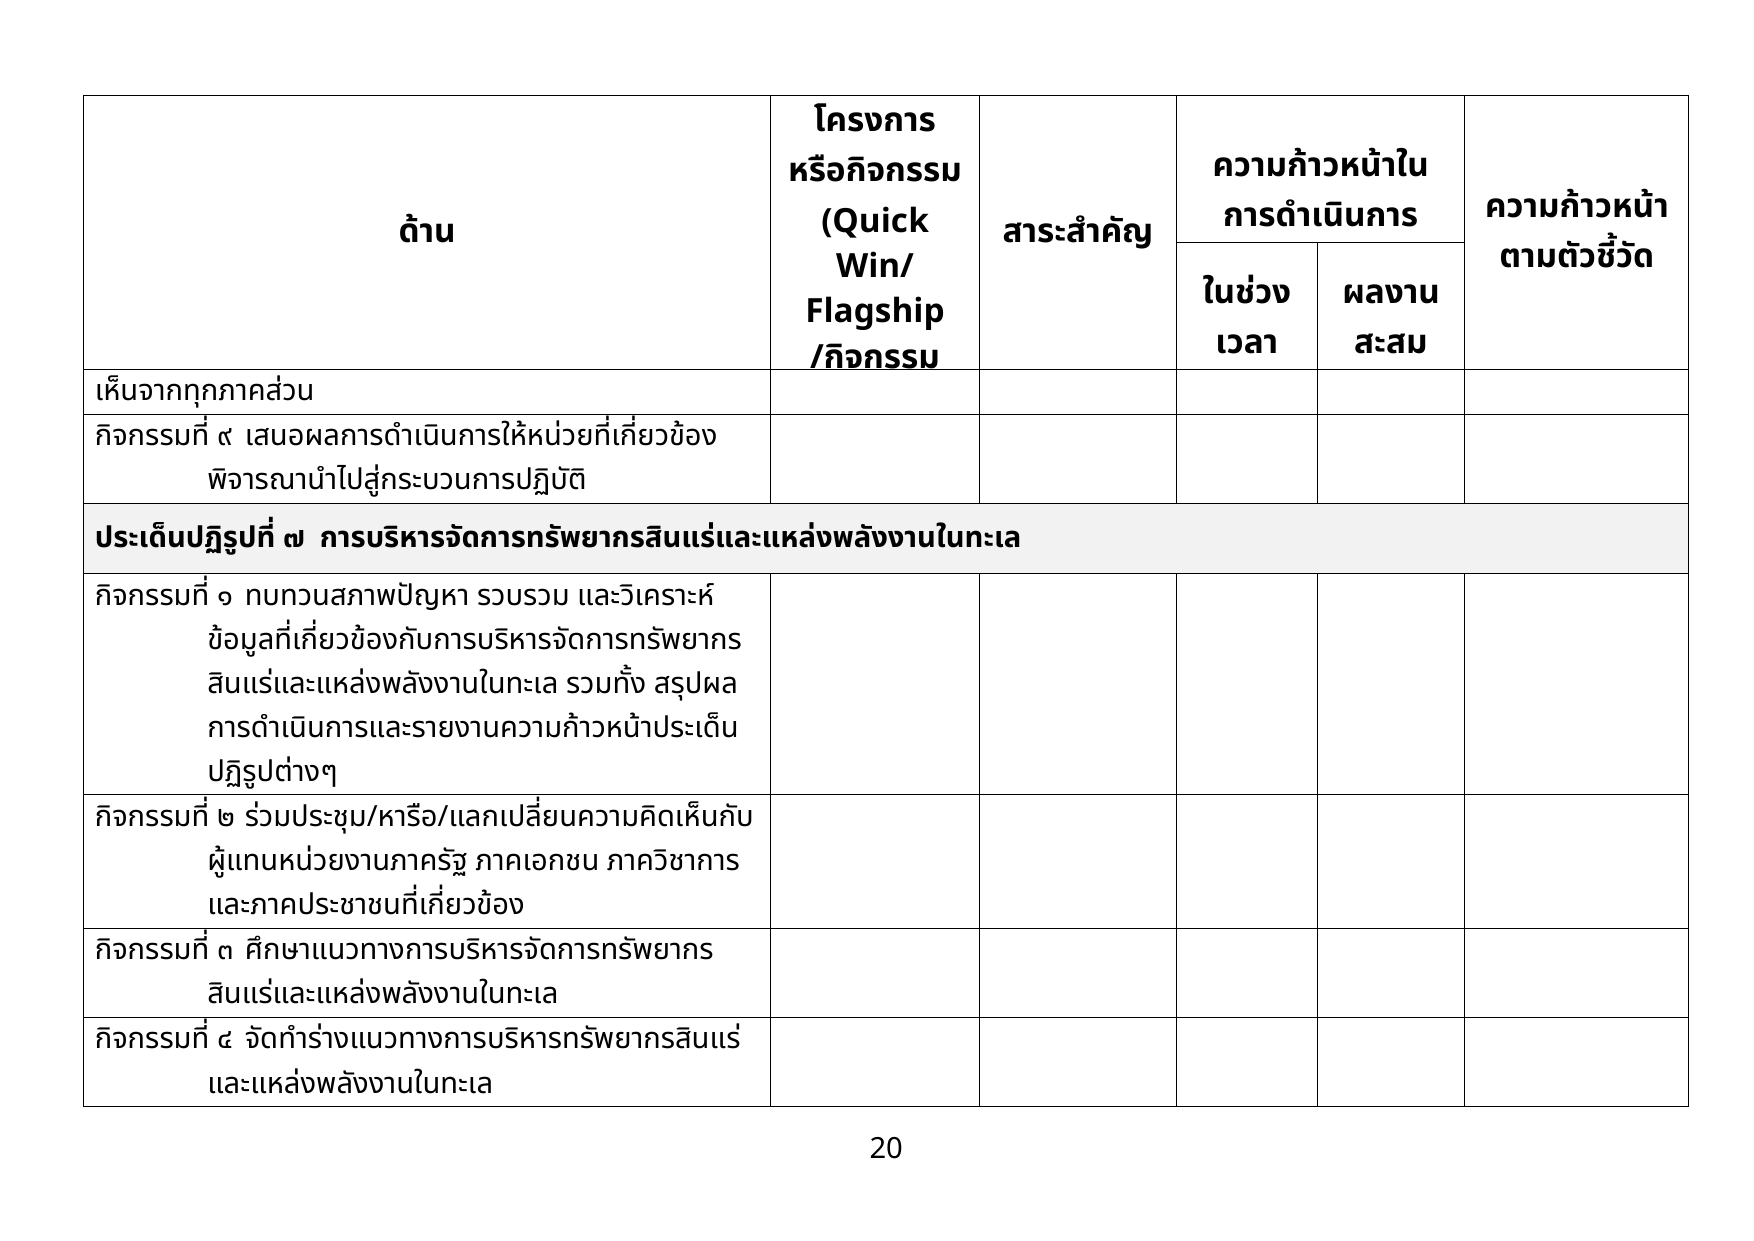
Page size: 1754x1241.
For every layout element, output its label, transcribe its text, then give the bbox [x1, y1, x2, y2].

table_cell [1177, 415, 1317, 503]
table_header ความก้าวหน้าในการดำเนินการ [1177, 96, 1464, 242]
table_cell [771, 574, 979, 794]
table_cell [771, 1018, 979, 1106]
table_cell ในช่วงเวลา [1177, 243, 1317, 369]
table_cell [1465, 1018, 1688, 1106]
table_cell [771, 415, 979, 503]
table_cell กิจกรรมที่ ๒ ร่วมประชุม/หารือ/แลกเปลี่ยนความคิดเห็นกับผู้แทนหน่วยงานภาครัฐ ภาคเอกชน ภาควิชาการ และภาคประชาชนที่เกี่ยวข้อง [84, 795, 770, 928]
table_header ความก้าวหน้าตามตัวชี้วัด [1465, 96, 1688, 369]
table_cell [771, 370, 979, 414]
table_cell [771, 929, 979, 1017]
table_cell [1177, 795, 1317, 928]
table_cell [1465, 415, 1688, 503]
table_cell [980, 795, 1176, 928]
table_cell [980, 929, 1176, 1017]
table_cell [1318, 795, 1464, 928]
table_cell [1177, 574, 1317, 794]
table_cell [1465, 929, 1688, 1017]
table_cell กิจกรรมที่ ๓ ศึกษาแนวทางการบริหารจัดการทรัพยากรสินแร่และแหล่งพลังงานในทะเล [84, 929, 770, 1017]
table_cell [1465, 370, 1688, 414]
table_cell กิจกรรมที่ ๘ จัดประชุมประชาพิจารณ์เพื่อรับฟังความคิดเห็นจากทุกภาคส่วน [84, 370, 770, 414]
table_cell กิจกรรมที่ ๑ ทบทวนสภาพปัญหา รวบรวม และวิเคราะห์ข้อมูลที่เกี่ยวข้องกับการบริหารจัดการทรัพยากรสินแร่และแหล่งพลังงานในทะเล รวมทั้ง สรุปผลการดำเนินการและรายงานความก้าวหน้าประเด็นปฏิรูปต่างๆ [84, 574, 770, 794]
table_cell [980, 1018, 1176, 1106]
table_cell กิจกรรมที่ ๔ จัดทำร่างแนวทางการบริหารทรัพยากรสินแร่และแหล่งพลังงานในทะเล [84, 1018, 770, 1106]
table_cell ผลงานสะสม [1318, 243, 1464, 369]
table_header โครงการ หรือกิจกรรม (Quick Win/ Flagship/กิจกรรมปฏิรูป) (ระยะเวลา) และหน่วยงานรับผิดชอบ [771, 96, 979, 369]
table_cell [980, 370, 1176, 414]
table_cell [1318, 415, 1464, 503]
table_cell [1177, 1018, 1317, 1106]
table_cell [980, 574, 1176, 794]
table_cell [1177, 370, 1317, 414]
table_header สาระสำคัญ [980, 96, 1176, 369]
table_cell [1318, 574, 1464, 794]
table_cell [1177, 929, 1317, 1017]
table_cell ประเด็นปฏิรูปที่ ๗ การบริหารจัดการทรัพยากรสินแร่และแหล่งพลังงานในทะเล [84, 504, 1688, 573]
table_cell [1318, 370, 1464, 414]
table_cell [1465, 795, 1688, 928]
table_cell [1465, 574, 1688, 794]
table_cell [1318, 929, 1464, 1017]
table_cell กิจกรรมที่ ๙ เสนอผลการดำเนินการให้หน่วยที่เกี่ยวข้องพิจารณานำไปสู่กระบวนการปฏิบัติ [84, 415, 770, 503]
table_cell [771, 795, 979, 928]
table_cell [1318, 1018, 1464, 1106]
table_cell [980, 415, 1176, 503]
table_header ด้าน [84, 96, 770, 369]
